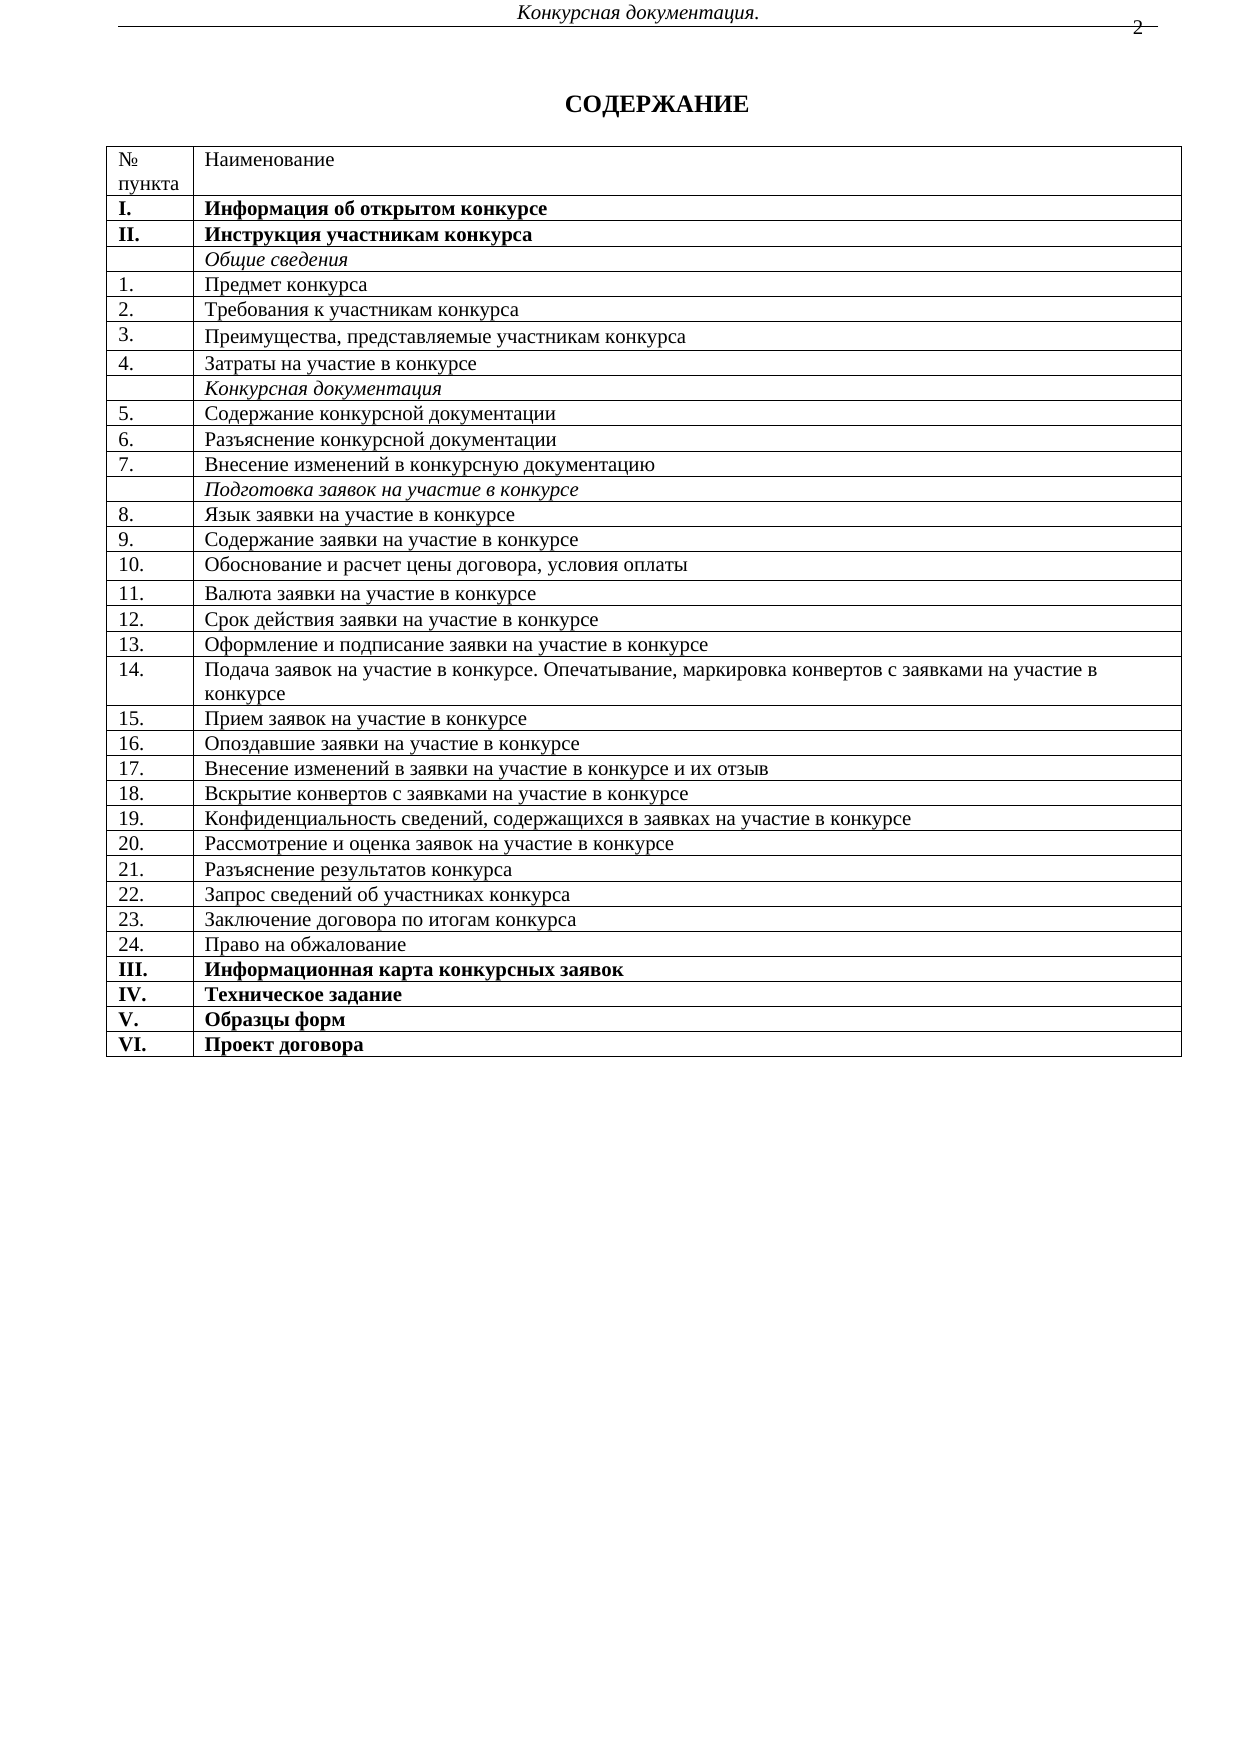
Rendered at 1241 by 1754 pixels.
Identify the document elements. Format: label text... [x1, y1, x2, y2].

table_cell Содержание конкурсной документации [194, 401, 1181, 425]
table_cell 19. [107, 806, 193, 830]
table_cell Право на обжалование [194, 932, 1181, 956]
table_cell 22. [107, 882, 193, 906]
table_cell 15. [107, 706, 193, 730]
table_cell Конкурсная документация [194, 376, 1181, 400]
table_cell IV. [107, 982, 193, 1006]
table_cell Вскрытие конвертов с заявками на участие в конкурсе [194, 781, 1181, 805]
table_cell 13. [107, 632, 193, 656]
table_cell Подача заявок на участие в конкурсе. Опечатывание, маркировка конвертов с заявками на участие в конкурсе [194, 657, 1181, 705]
table_cell Опоздавшие заявки на участие в конкурсе [194, 731, 1181, 755]
table_cell Оформление и подписание заявки на участие в конкурсе [194, 632, 1181, 656]
table_cell Конфиденциальность сведений, содержащихся в заявках на участие в конкурсе [194, 806, 1181, 830]
table_cell Заключение договора по итогам конкурса [194, 907, 1181, 931]
table_cell [107, 376, 193, 400]
table_cell 8. [107, 502, 193, 526]
table_cell 18. [107, 781, 193, 805]
table_cell 7. [107, 452, 193, 476]
table_cell 24. [107, 932, 193, 956]
table_cell III. [107, 957, 193, 981]
table_cell Запрос сведений об участниках конкурса [194, 882, 1181, 906]
table_cell 10. [107, 552, 193, 580]
table_cell II. [107, 221, 193, 246]
table_header № пункта [107, 147, 193, 195]
table_cell 3. [107, 322, 193, 350]
table_cell 5. [107, 401, 193, 425]
table_cell Общие сведения [194, 247, 1181, 271]
table_cell 23. [107, 907, 193, 931]
table_cell Валюта заявки на участие в конкурсе [194, 581, 1181, 605]
text СОДЕРЖАНИЕ [118, 89, 1196, 117]
table_cell 11. [107, 581, 193, 605]
table_cell Техническое задание [194, 982, 1181, 1006]
table_cell 16. [107, 731, 193, 755]
table_cell 20. [107, 831, 193, 855]
table_cell I. [107, 196, 193, 220]
table_cell Подготовка заявок на участие в конкурсе [194, 477, 1181, 501]
table_cell Предмет конкурса [194, 272, 1181, 296]
table_cell 1. [107, 272, 193, 296]
table_cell 12. [107, 606, 193, 631]
table_cell 21. [107, 856, 193, 881]
table_cell [107, 247, 193, 271]
table_cell Внесение изменений в заявки на участие в конкурсе и их отзыв [194, 756, 1181, 780]
table_cell Внесение изменений в конкурсную документацию [194, 452, 1181, 476]
table_cell Прием заявок на участие в конкурсе [194, 706, 1181, 730]
table_cell Требования к участникам конкурса [194, 297, 1181, 321]
table_cell Инструкция участникам конкурса [194, 221, 1181, 246]
table_cell VI. [107, 1032, 193, 1056]
table_cell 17. [107, 756, 193, 780]
table_cell Преимущества, представляемые участникам конкурса [194, 322, 1181, 350]
table_cell Затраты на участие в конкурсе [194, 351, 1181, 375]
table_cell Содержание заявки на участие в конкурсе [194, 527, 1181, 551]
table_cell Проект договора [194, 1032, 1181, 1056]
table_cell V. [107, 1007, 193, 1031]
table_cell Обоснование и расчет цены договора, условия оплаты [194, 552, 1181, 580]
table_header Наименование [194, 147, 1181, 195]
table_cell [107, 477, 193, 501]
table_cell Информация об открытом конкурсе [194, 196, 1181, 220]
table_cell 14. [107, 657, 193, 705]
table_cell Язык заявки на участие в конкурсе [194, 502, 1181, 526]
table_cell Разъяснение результатов конкурса [194, 856, 1181, 881]
table_cell 2. [107, 297, 193, 321]
table_cell 4. [107, 351, 193, 375]
table_cell Разъяснение конкурсной документации [194, 426, 1181, 451]
table_cell Информационная карта конкурсных заявок [194, 957, 1181, 981]
table_cell Образцы форм [194, 1007, 1181, 1031]
table_cell 9. [107, 527, 193, 551]
table_cell Рассмотрение и оценка заявок на участие в конкурсе [194, 831, 1181, 855]
table_cell Срок действия заявки на участие в конкурсе [194, 606, 1181, 631]
table_cell 6. [107, 426, 193, 451]
